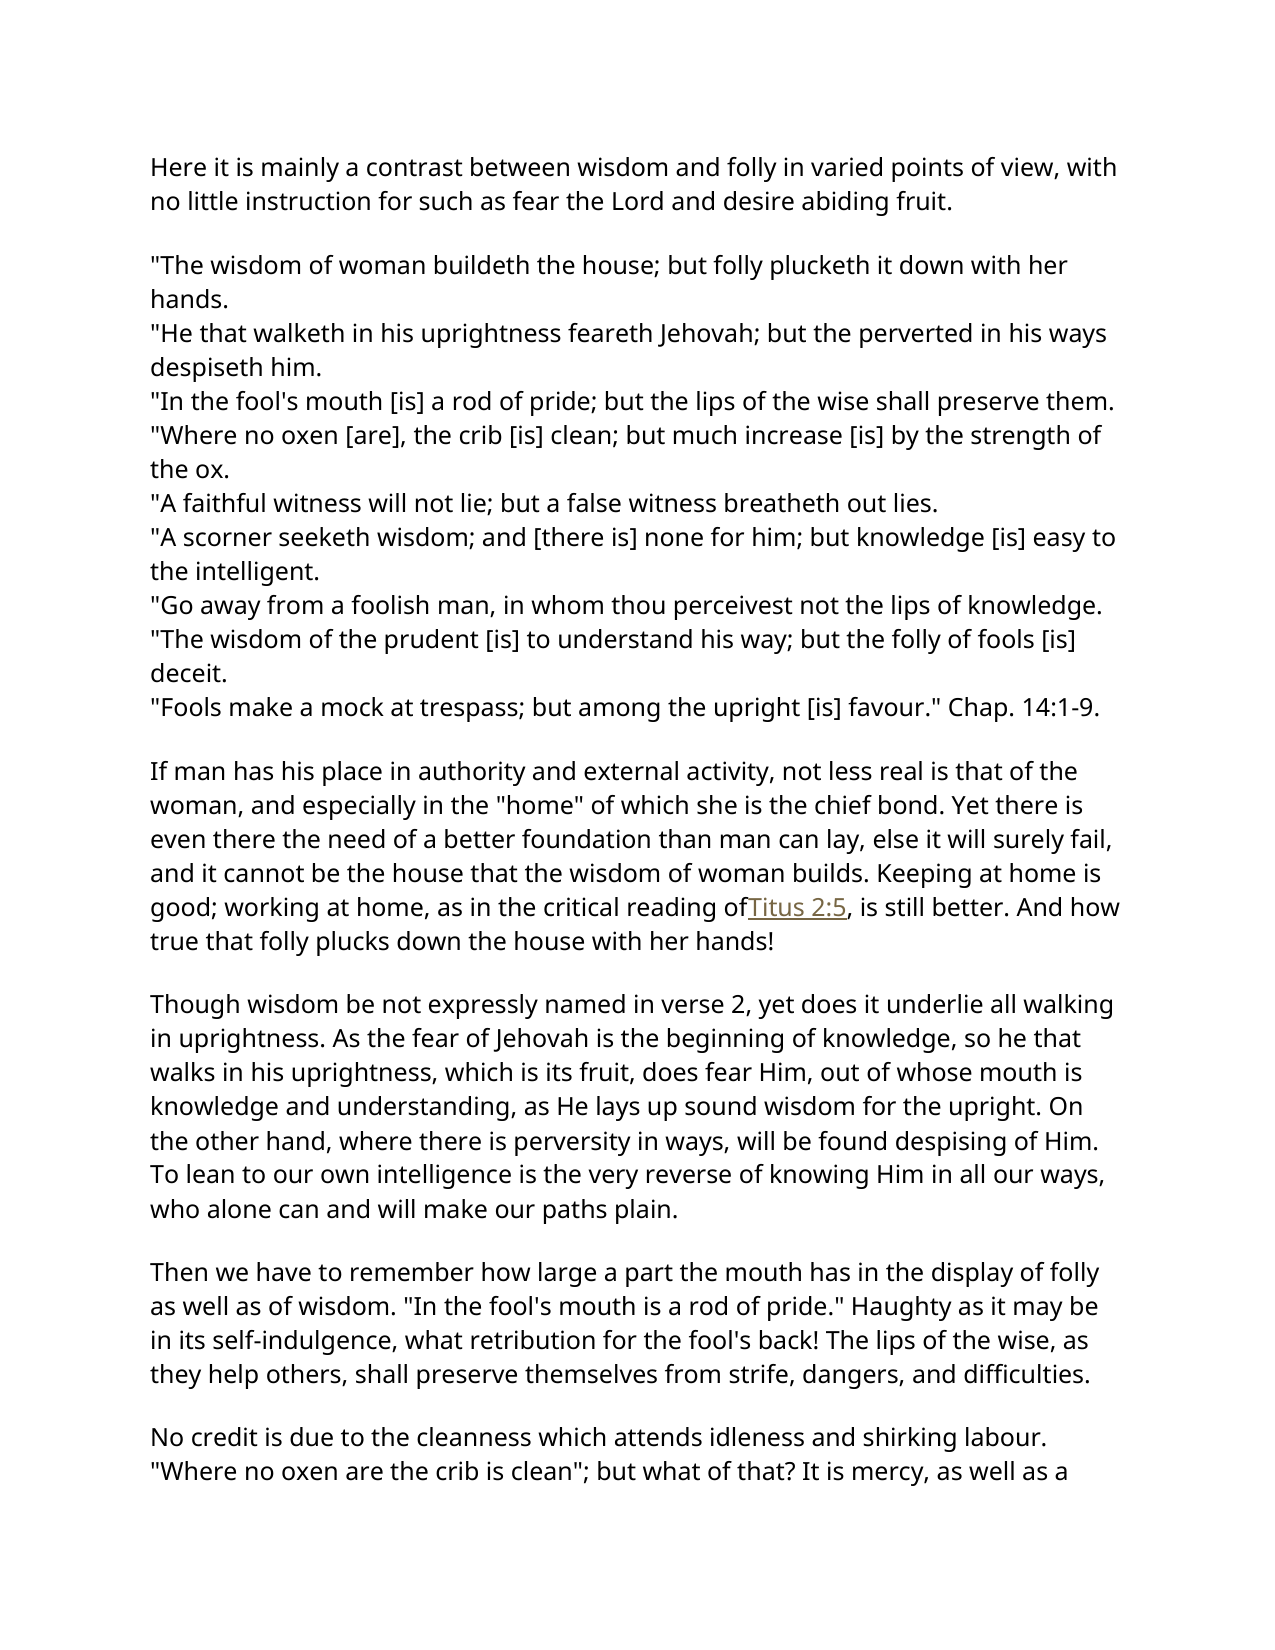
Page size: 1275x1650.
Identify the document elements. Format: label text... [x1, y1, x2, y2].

text "The wisdom of woman buildeth the house; but folly plucketh it down with her hands. "He that walketh in his uprightness feareth Jehovah; but the perverted in his ways despiseth him. "In the fool's mouth [is] a rod of pride; but the lips of the wise shall preserve them. "Where no oxen [are], the crib [is] clean; but much increase [is] by the strength of the ox. "A faithful witness will not lie; but a false witness breatheth out lies. "A scorner seeketh wisdom; and [there is] none for him; but knowledge [is] easy to the intelligent. "Go away from a foolish man, in whom thou perceivest not the lips of knowledge. "The wisdom of the prudent [is] to understand his way; but the folly of fools [is] deceit. "Fools make a mock at trespass; but among the upright [is] favour." Chap. 14:1-9. [150, 247, 1125, 724]
text Here it is mainly a contrast between wisdom and folly in varied points of view, with no little instruction for such as fear the Lord and desire abiding fruit. [150, 150, 1125, 218]
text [150, 1420, 1125, 1488]
text Though wisdom be not expressly named in verse 2, yet does it underlie all walking in uprightness. As the fear of Jehovah is the beginning of knowledge, so he that walks in his uprightness, which is its fruit, does fear Him, out of whose mouth is knowledge and understanding, as He lays up sound wisdom for the upright. On the other hand, where there is perversity in ways, will be found despising of Him. To lean to our own intelligence is the very reverse of knowing Him in all our ways, who alone can and will make our paths plain. [150, 987, 1125, 1225]
text Then we have to remember how large a part the mouth has in the display of folly as well as of wisdom. "In the fool's mouth is a rod of pride." Haughty as it may be in its self-indulgence, what retribution for the fool's back! The lips of the wise, as they help others, shall preserve themselves from strife, dangers, and difficulties. [150, 1254, 1125, 1391]
text If man has his place in authority and external activity, not less real is that of the woman, and especially in the "home" of which she is the chief bond. Yet there is even there the need of a better foundation than man can lay, else it will surely fail, and it cannot be the house that the wisdom of woman builds. Keeping at home is good; working at home, as in the critical reading ofTitus 2:5, is still better. And how true that folly plucks down the house with her hands! [150, 753, 1125, 958]
